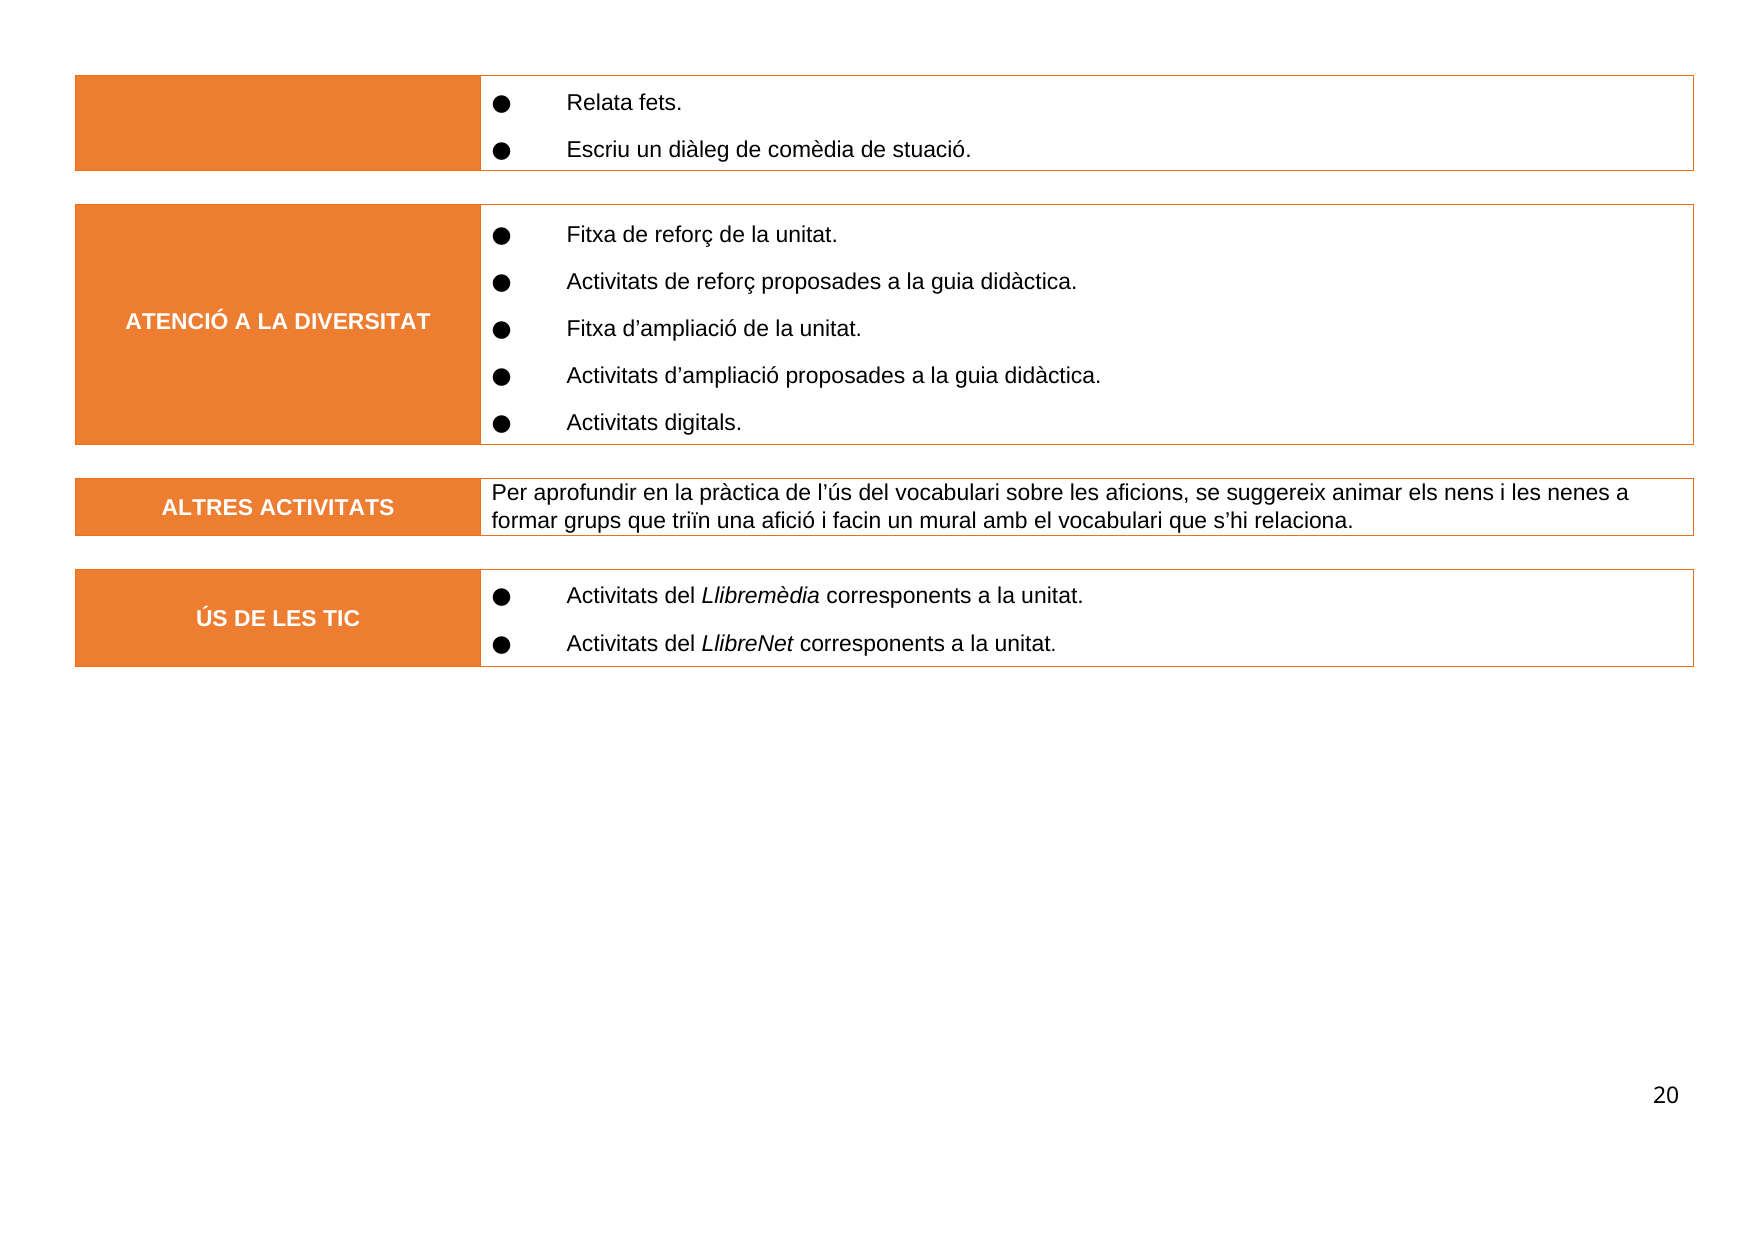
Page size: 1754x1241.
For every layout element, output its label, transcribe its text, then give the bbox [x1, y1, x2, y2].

table_header ATENCIÓ A LA DIVERSITAT [76, 205, 480, 444]
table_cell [481, 76, 1693, 170]
table_header ALTRES ACTIVITATS [76, 479, 480, 535]
table_header ÚS DE LES TIC [76, 570, 480, 666]
table_header Activitats del Llibremèdia corresponents a la unitat. Activitats del LlibreNet corresponents a la unitat. [481, 570, 1693, 666]
table_header Fitxa de reforç de la unitat. Activitats de reforç proposades a la guia didàctica. Fitxa d’ampliació de la unitat. Activitats d’ampliació proposades a la guia didàctica. Activitats digitals. [481, 205, 1693, 444]
table_header Per aprofundir en la pràctica de l’ús del vocabulari sobre les aficions, se suggereix animar els nens i les nenes a formar grups que triïn una afició i facin un mural amb el vocabulari que s’hi relaciona. [481, 479, 1693, 535]
